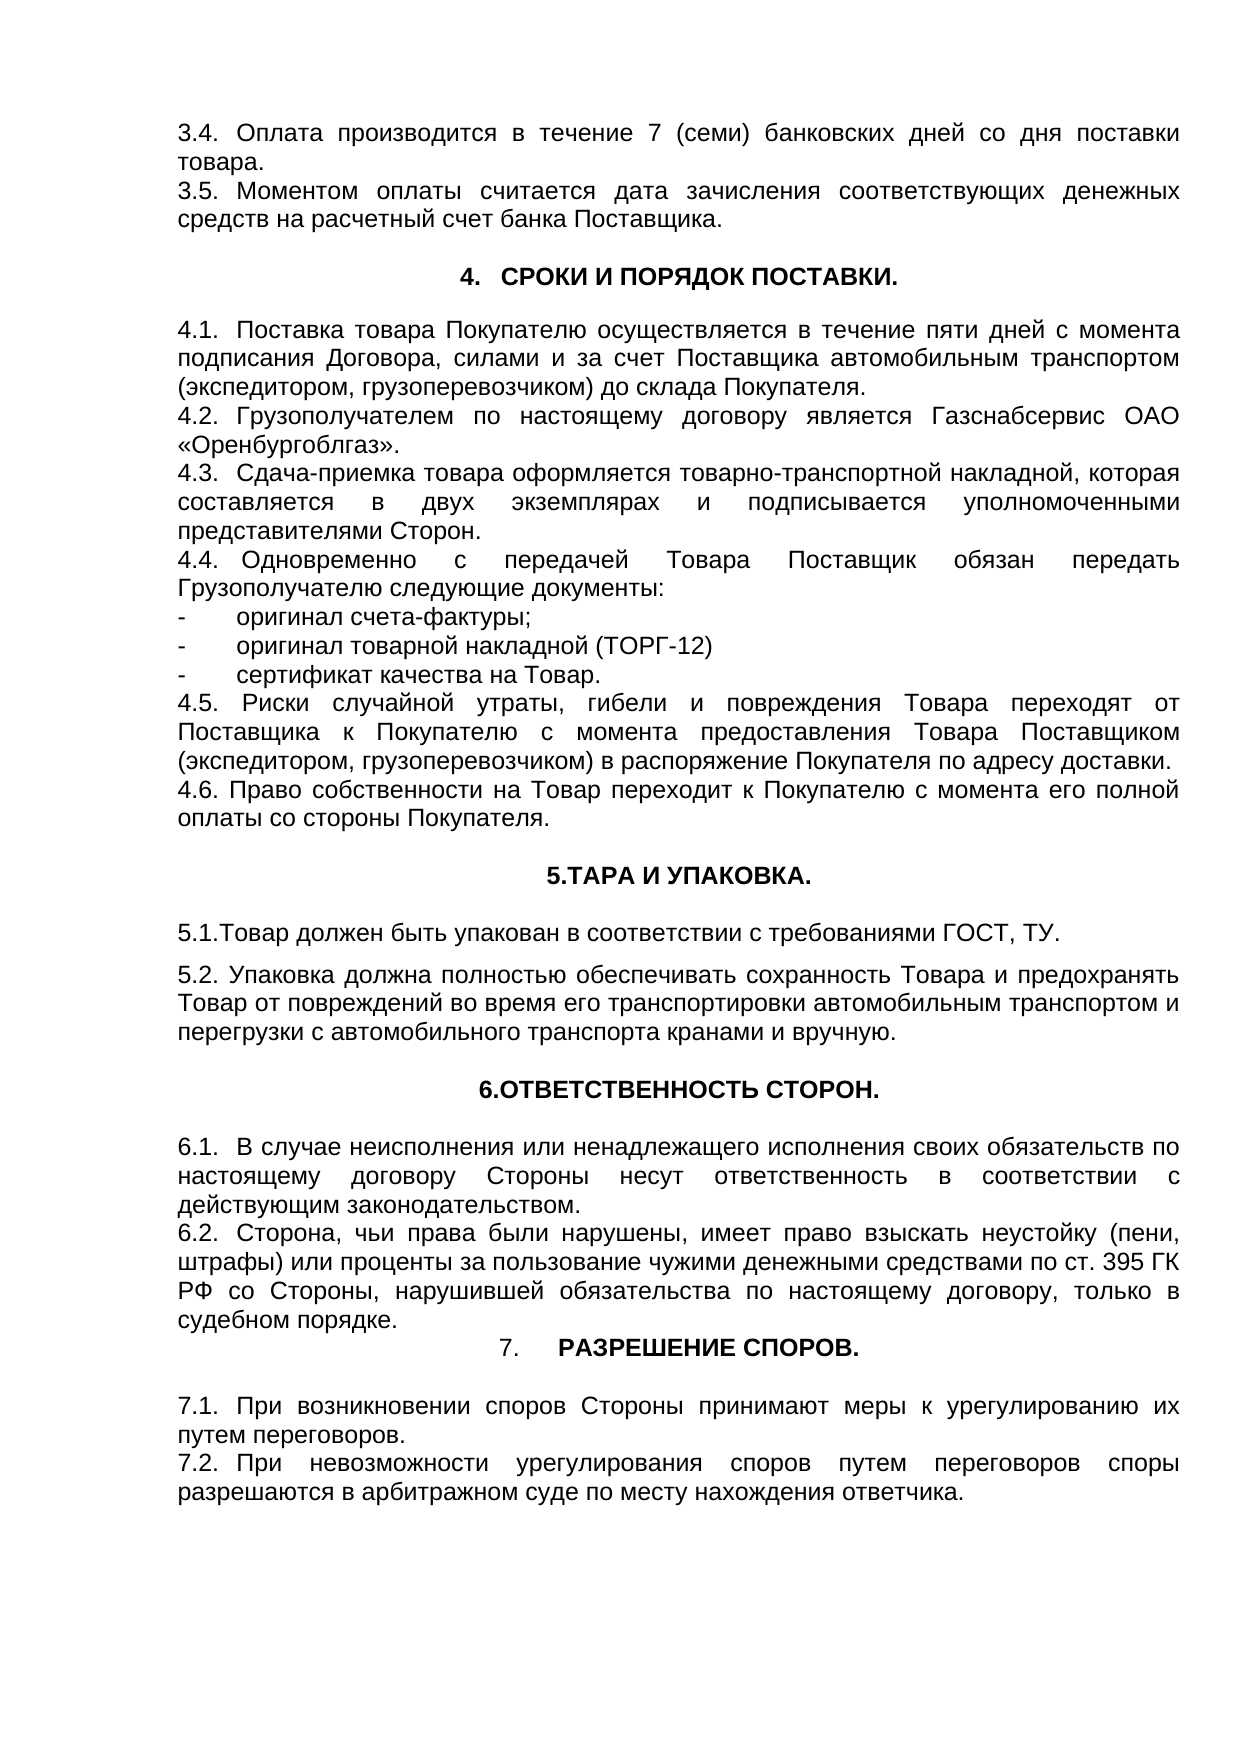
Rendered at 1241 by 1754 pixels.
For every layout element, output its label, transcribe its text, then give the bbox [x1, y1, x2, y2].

list При возникновении споров Стороны принимают меры к урегулированию их путем переговоров. [177, 1391, 1181, 1448]
list Грузополучателем по настоящему договору является Газснабсервис ОАО «Оренбургоблгаз». [177, 401, 1181, 458]
list оригинал товарной накладной (ТОРГ-12) [177, 631, 1181, 660]
list В случае неисполнения или ненадлежащего исполнения своих обязательств по настоящему договору Стороны несут ответственность в соответствии с действующим законодательством. [177, 1132, 1181, 1218]
text 5.ТАРА И УПАКОВКА. [177, 861, 1181, 890]
text 4.5. Риски случайной утраты, гибели и повреждения Товара переходят от Поставщика к Покупателю с момента предоставления Товара Поставщиком (экспедитором, грузоперевозчиком) в распоряжение Покупателя по адресу доставки. [177, 688, 1181, 775]
list Поставка товара Покупателю осуществляется в течение пяти дней с момента подписания Договора, силами и за счет Поставщика автомобильным транспортом (экспедитором, грузоперевозчиком) до склада Покупателя. [177, 314, 1181, 401]
text 4.6. Право собственности на Товар переходит к Покупателю с момента его полной оплаты со стороны Покупателя. [177, 775, 1181, 832]
list СРОКИ И ПОРЯДОК ПОСТАВКИ. [177, 262, 1181, 291]
list Оплата производится в течение 7 (семи) банковских дней со дня поставки товара. [177, 118, 1181, 176]
list сертификат качества на Товар. [177, 660, 1181, 688]
list Сдача-приемка товара оформляется товарно-транспортной накладной, которая составляется в двух экземплярах и подписывается уполномоченными представителями Сторон. [177, 458, 1181, 544]
list При невозможности урегулирования споров путем переговоров споры разрешаются в арбитражном суде по месту нахождения ответчика. [177, 1448, 1181, 1506]
list РАЗРЕШЕНИЕ СПОРОВ. [177, 1333, 1181, 1362]
text 5.2. Упаковка должна полностью обеспечивать сохранность Товара и предохранять Товар от повреждений во время его транспортировки автомобильным транспортом и перегрузки с автомобильного транспорта кранами и вручную. [177, 960, 1181, 1046]
text 5.1.Товар должен быть упакован в соответствии с требованиями ГОСТ, ТУ. [177, 918, 1181, 947]
list Одновременно с передачей Товара Поставщик обязан передать Грузополучателю следующие документы: [177, 544, 1181, 602]
list оригинал счета-фактуры; [177, 602, 1181, 631]
list Сторона, чьи права были нарушены, имеет право взыскать неустойку (пени, штрафы) или проценты за пользование чужими денежными средствами по ст. 395 ГК РФ со Стороны, нарушившей обязательства по настоящему договору, только в судебном порядке. [177, 1218, 1181, 1333]
list Моментом оплаты считается дата зачисления соответствующих денежных средств на расчетный счет банка Поставщика. [177, 176, 1181, 233]
text 6.ОТВЕТСТВЕННОСТЬ СТОРОН. [177, 1075, 1181, 1103]
